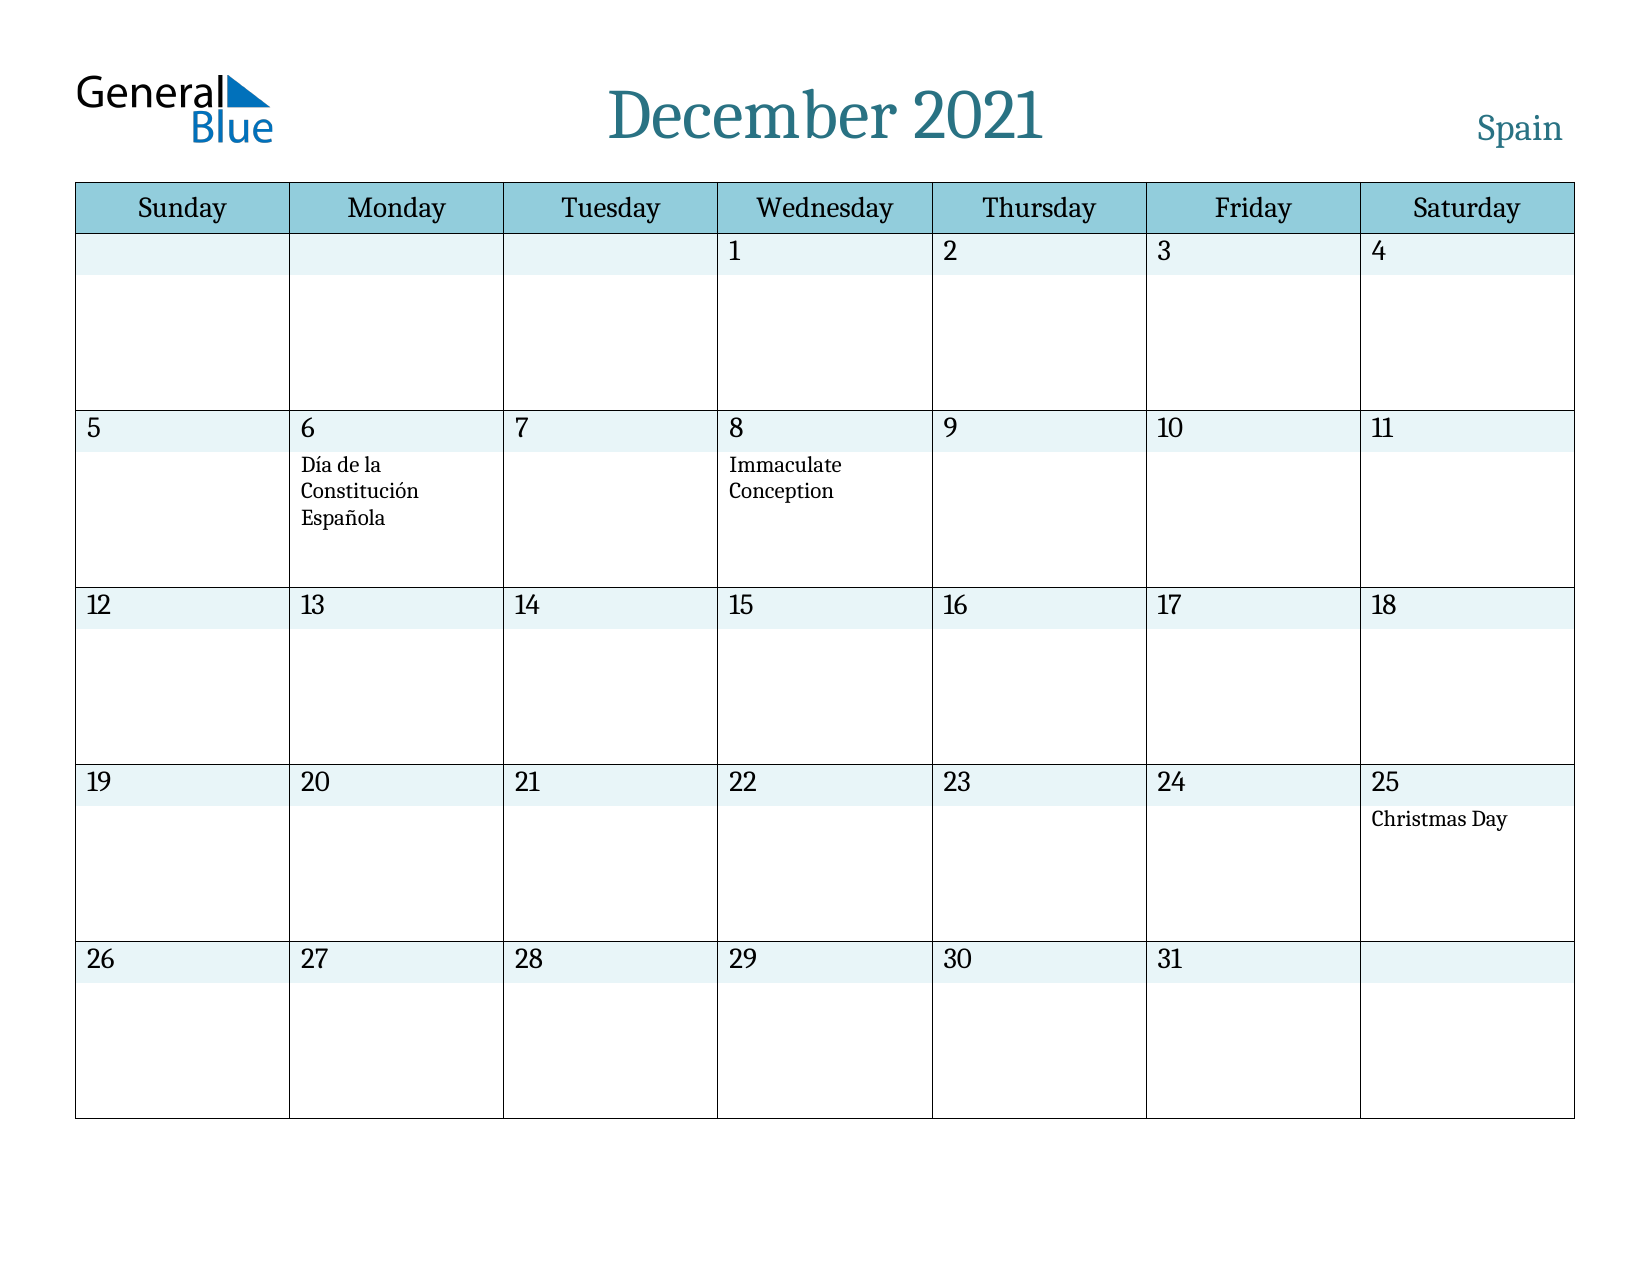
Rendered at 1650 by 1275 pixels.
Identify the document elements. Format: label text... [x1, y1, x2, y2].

table_cell [504, 452, 717, 587]
table_cell 17 [1147, 588, 1360, 629]
table_cell [1147, 983, 1360, 1118]
table_cell [504, 806, 717, 941]
table_cell [504, 629, 717, 764]
table_cell 23 [933, 765, 1146, 806]
table_cell 22 [718, 765, 932, 806]
table_cell [76, 629, 289, 764]
table_cell 2 [933, 234, 1146, 275]
table_cell 12 [76, 588, 289, 629]
table_cell Saturday [1361, 183, 1574, 233]
table_cell [290, 629, 503, 764]
table_cell 14 [504, 588, 717, 629]
table_cell 9 [933, 411, 1146, 452]
table_cell [290, 983, 503, 1118]
table_cell [504, 234, 717, 275]
table_cell 3 [1147, 234, 1360, 275]
table_cell 28 [504, 942, 717, 983]
table_cell [933, 629, 1146, 764]
table_cell [290, 275, 503, 410]
table_cell [1147, 452, 1360, 587]
table_cell Thursday [933, 183, 1146, 233]
table_cell 4 [1361, 234, 1574, 275]
table_cell 20 [290, 765, 503, 806]
table_cell [933, 452, 1146, 587]
table_cell 19 [76, 765, 289, 806]
table_cell [1361, 983, 1574, 1118]
table_cell 7 [504, 411, 717, 452]
table_header December 2021 [504, 75, 1146, 182]
table_cell [933, 983, 1146, 1118]
table_cell [1361, 629, 1574, 764]
table_cell 30 [933, 942, 1146, 983]
table_cell Friday [1147, 183, 1360, 233]
table_cell Día de la Constitución Española [290, 452, 503, 587]
table_header Spain [1146, 75, 1574, 182]
table_cell [76, 806, 289, 941]
table_cell Sunday [76, 183, 289, 233]
table_cell [504, 275, 717, 410]
table_cell 8 [718, 411, 932, 452]
table_cell [290, 806, 503, 941]
table_cell 18 [1361, 588, 1574, 629]
table_cell 27 [290, 942, 503, 983]
table_cell [76, 983, 289, 1118]
table_cell [76, 452, 289, 587]
table_cell 16 [933, 588, 1146, 629]
table_cell 31 [1147, 942, 1360, 983]
table_cell Immaculate Conception [718, 452, 932, 587]
table_cell [718, 983, 932, 1118]
table_cell 13 [290, 588, 503, 629]
table_cell 10 [1147, 411, 1360, 452]
table_cell [1361, 275, 1574, 410]
table_cell 25 [1361, 765, 1574, 806]
table_cell [1361, 452, 1574, 587]
table_header [76, 75, 503, 182]
table_cell Christmas Day [1361, 806, 1574, 941]
table_cell Wednesday [718, 183, 932, 233]
table_cell [718, 629, 932, 764]
table_cell [718, 806, 932, 941]
table_cell [933, 275, 1146, 410]
table_cell 21 [504, 765, 717, 806]
table_cell [718, 275, 932, 410]
table_cell Monday [290, 183, 503, 233]
table_cell [504, 983, 717, 1118]
table_cell 6 [290, 411, 503, 452]
table_cell [1147, 806, 1360, 941]
table_cell 26 [76, 942, 289, 983]
table_cell 15 [718, 588, 932, 629]
table_cell [76, 234, 289, 275]
table_cell 29 [718, 942, 932, 983]
table_cell [933, 806, 1146, 941]
table_cell [1361, 942, 1574, 983]
table_cell [1147, 629, 1360, 764]
table_cell [1147, 275, 1360, 410]
table_cell 11 [1361, 411, 1574, 452]
table_cell 1 [718, 234, 932, 275]
picture [77, 75, 273, 143]
table_cell 5 [76, 411, 289, 452]
table_cell [76, 275, 289, 410]
table_cell [290, 234, 503, 275]
table_cell 24 [1147, 765, 1360, 806]
table_cell Tuesday [504, 183, 717, 233]
